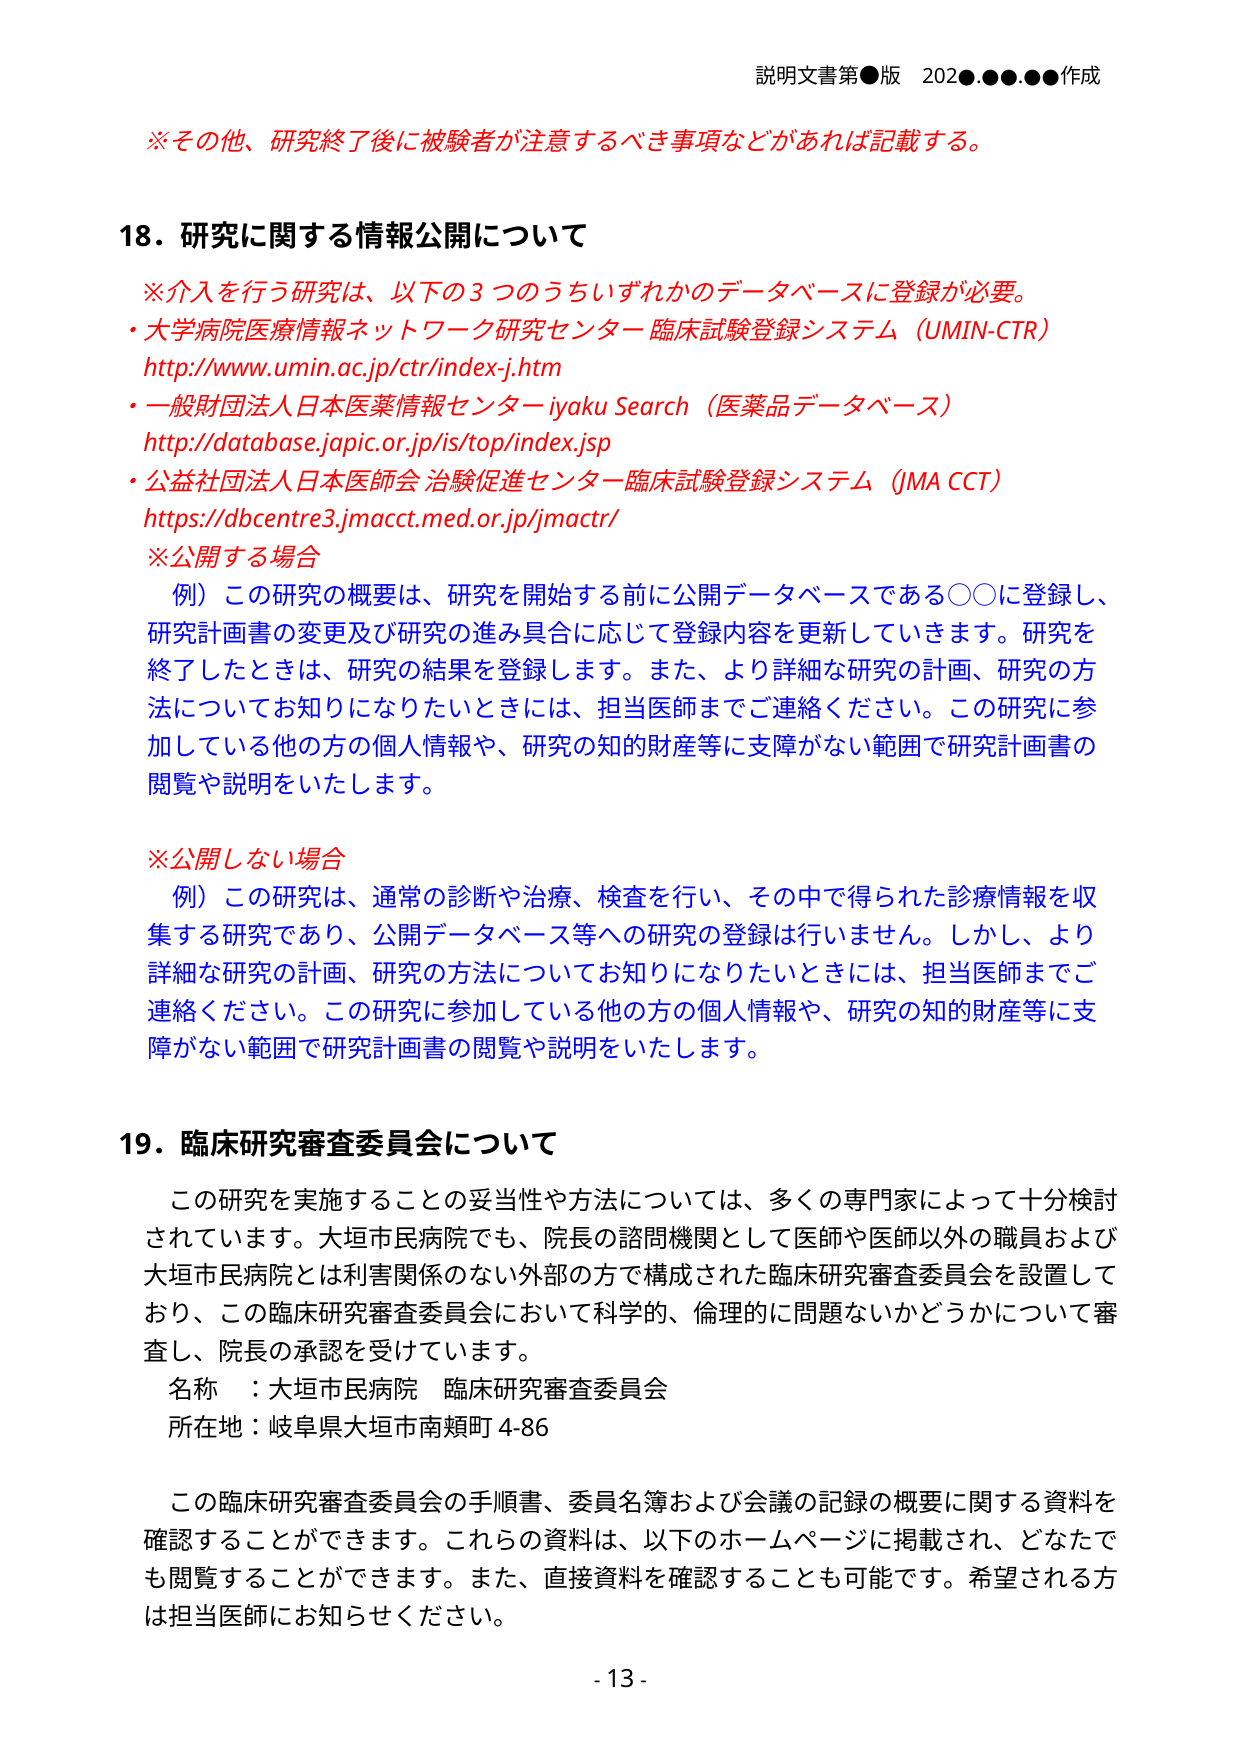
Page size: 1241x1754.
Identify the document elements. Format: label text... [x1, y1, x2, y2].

text ・大学病院医療情報ネットワーク研究センター 臨床試験登録システム（UMIN-CTR） http://www.umin.ac.jp/ctr/index-j.htm [118, 310, 1122, 385]
text https://dbcentre3.jmacct.med.or.jp/jmactr/ [118, 499, 1122, 537]
text ※公開する場合 [148, 537, 1122, 574]
subtitle 19．臨床研究審査委員会について [118, 1104, 1122, 1179]
text ※その他、研究終了後に被験者が注意するべき事項などがあれば記載する。 [118, 121, 1122, 158]
text ・公益社団法人日本医師会 治験促進センター臨床試験登録システム（JMA CCT） [118, 461, 1122, 499]
text 所在地：岐阜県大垣市南頬町4-86 [143, 1406, 1122, 1444]
text この研究を実施することの妥当性や方法については、多くの専門家によって十分検討されています。大垣市民病院でも、院長の諮問機関として医師や医師以外の職員および大垣市民病院とは利害関係のない外部の方で構成された臨床研究審査委員会を設置しており、この臨床研究審査委員会において科学的、倫理的に問題ないかどうかについて審査し、院長の承認を受けています。 [143, 1179, 1122, 1368]
subtitle 18．研究に関する情報公開について [118, 196, 1122, 272]
text 例）この研究は、通常の診断や治療、検査を行い、その中で得られた診療情報を収集する研究であり、公開データベース等への研究の登録は行いません。しかし、より詳細な研究の計画、研究の方法についてお知りになりたいときには、担当医師までご連絡ください。この研究に参加している他の方の個人情報や、研究の知的財産等に支障がない範囲で研究計画書の閲覧や説明をいたします。 [148, 877, 1122, 1066]
text この臨床研究審査委員会の手順書、委員名簿および会議の記録の概要に関する資料を確認することができます。これらの資料は、以下のホームページに掲載され、どなたでも閲覧することができます。また、直接資料を確認することも可能です。希望される方は担当医師にお知らせください。 [143, 1482, 1122, 1633]
text ※公開しない場合 [148, 839, 1122, 877]
text http://database.japic.or.jp/is/top/index.jsp [118, 423, 1122, 461]
text 名称 ：大垣市民病院 臨床研究審査委員会 [143, 1368, 1122, 1406]
text ※介入を行う研究は、以下の3つのうちいずれかのデータべースに登録が必要。 [118, 272, 1122, 310]
text ・一般財団法人日本医薬情報センター iyaku Search（医薬品データベース） [118, 385, 1122, 423]
text 例）この研究の概要は、研究を開始する前に公開データベースである○○に登録し、研究計画書の変更及び研究の進み具合に応じて登録内容を更新していきます。研究を終了したときは、研究の結果を登録します。また、より詳細な研究の計画、研究の方法についてお知りになりたいときには、担当医師までご連絡ください。この研究に参加している他の方の個人情報や、研究の知的財産等に支障がない範囲で研究計画書の閲覧や説明をいたします。 [148, 574, 1122, 801]
